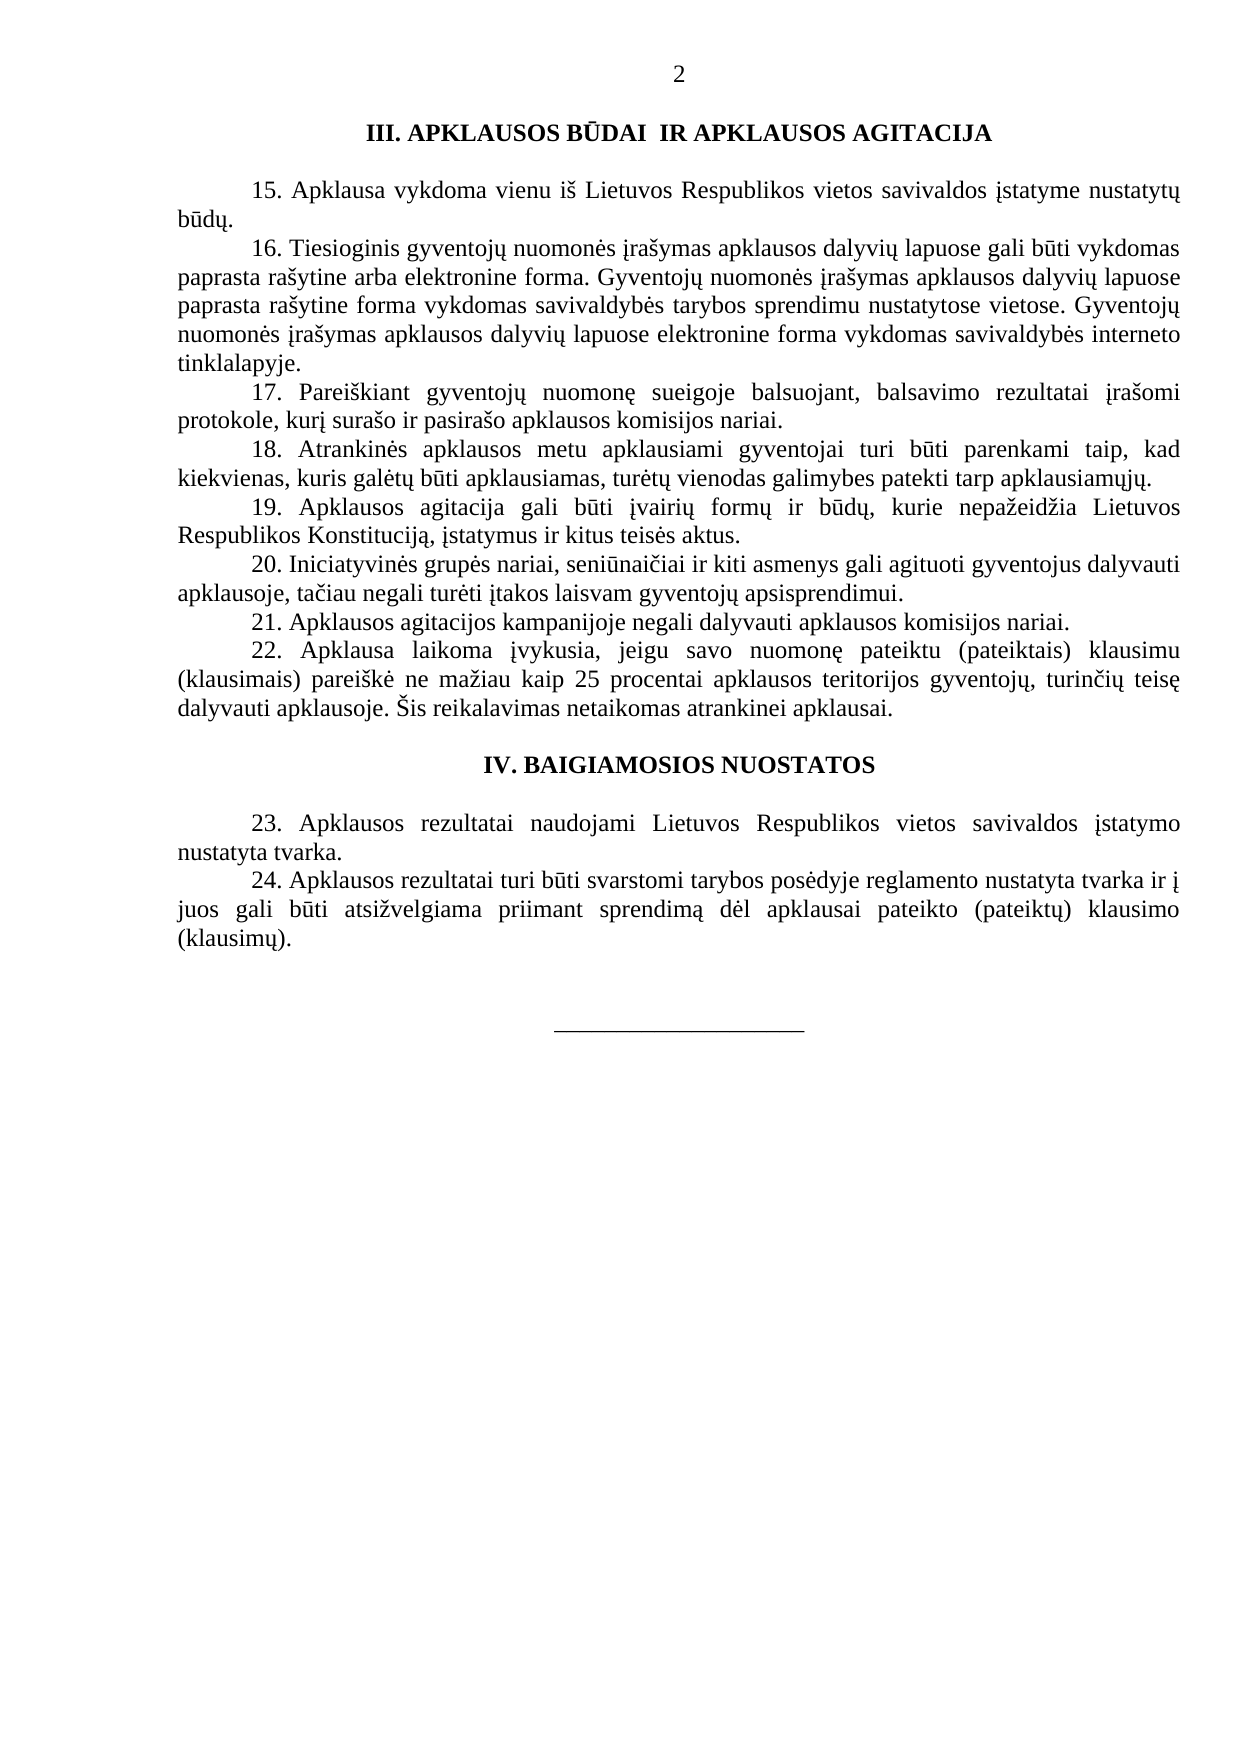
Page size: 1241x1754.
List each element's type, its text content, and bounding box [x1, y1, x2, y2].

text 22. Apklausa laikoma įvykusia, jeigu savo nuomonę pateiktu (pateiktais) klausimu (klausimais) pareiškė ne mažiau kaip 25 procentai apklausos teritorijos gyventojų, turinčių teisę dalyvauti apklausoje. Šis reikalavimas netaikomas atrankinei apklausai. [177, 636, 1181, 722]
text 21. Apklausos agitacijos kampanijoje negali dalyvauti apklausos komisijos nariai. [177, 607, 1181, 636]
text 15. Apklausa vykdoma vienu iš Lietuvos Respublikos vietos savivaldos įstatyme nustatytų būdų. [177, 176, 1181, 233]
text 24. Apklausos rezultatai turi būti svarstomi tarybos posėdyje reglamento nustatyta tvarka ir į juos gali būti atsižvelgiama priimant sprendimą dėl apklausai pateikto (pateiktų) klausimo (klausimų). [177, 866, 1181, 952]
text 19. Apklausos agitacija gali būti įvairių formų ir būdų, kurie nepažeidžia Lietuvos Respublikos Konstituciją, įstatymus ir kitus teisės aktus. [177, 492, 1181, 549]
text 17. Pareiškiant gyventojų nuomonę sueigoje balsuojant, balsavimo rezultatai įrašomi protokole, kurį surašo ir pasirašo apklausos komisijos nariai. [177, 377, 1181, 434]
text IV. BAIGIAMOSIOS NUOSTATOS [177, 751, 1181, 779]
text 23. Apklausos rezultatai naudojami Lietuvos Respublikos vietos savivaldos įstatymo nustatyta tvarka. [177, 808, 1181, 866]
text 18. Atrankinės apklausos metu apklausiami gyventojai turi būti parenkami taip, kad kiekvienas, kuris galėtų būti apklausiamas, turėtų vienodas galimybes patekti tarp apklausiamųjų. [177, 434, 1181, 492]
text 20. Iniciatyvinės grupės nariai, seniūnaičiai ir kiti asmenys gali agituoti gyventojus dalyvauti apklausoje, tačiau negali turėti įtakos laisvam gyventojų apsisprendimui. [177, 549, 1181, 607]
text ____________________ [177, 1006, 1181, 1034]
text 16. Tiesioginis gyventojų nuomonės įrašymas apklausos dalyvių lapuose gali būti vykdomas paprasta rašytine arba elektronine forma. Gyventojų nuomonės įrašymas apklausos dalyvių lapuose paprasta rašytine forma vykdomas savivaldybės tarybos sprendimu nustatytose vietose. Gyventojų nuomonės įrašymas apklausos dalyvių lapuose elektronine forma vykdomas savivaldybės interneto tinklalapyje. [177, 233, 1181, 377]
text III. APKLAUSOS BŪDAI IR APKLAUSOS AGITACIJA [177, 118, 1181, 147]
